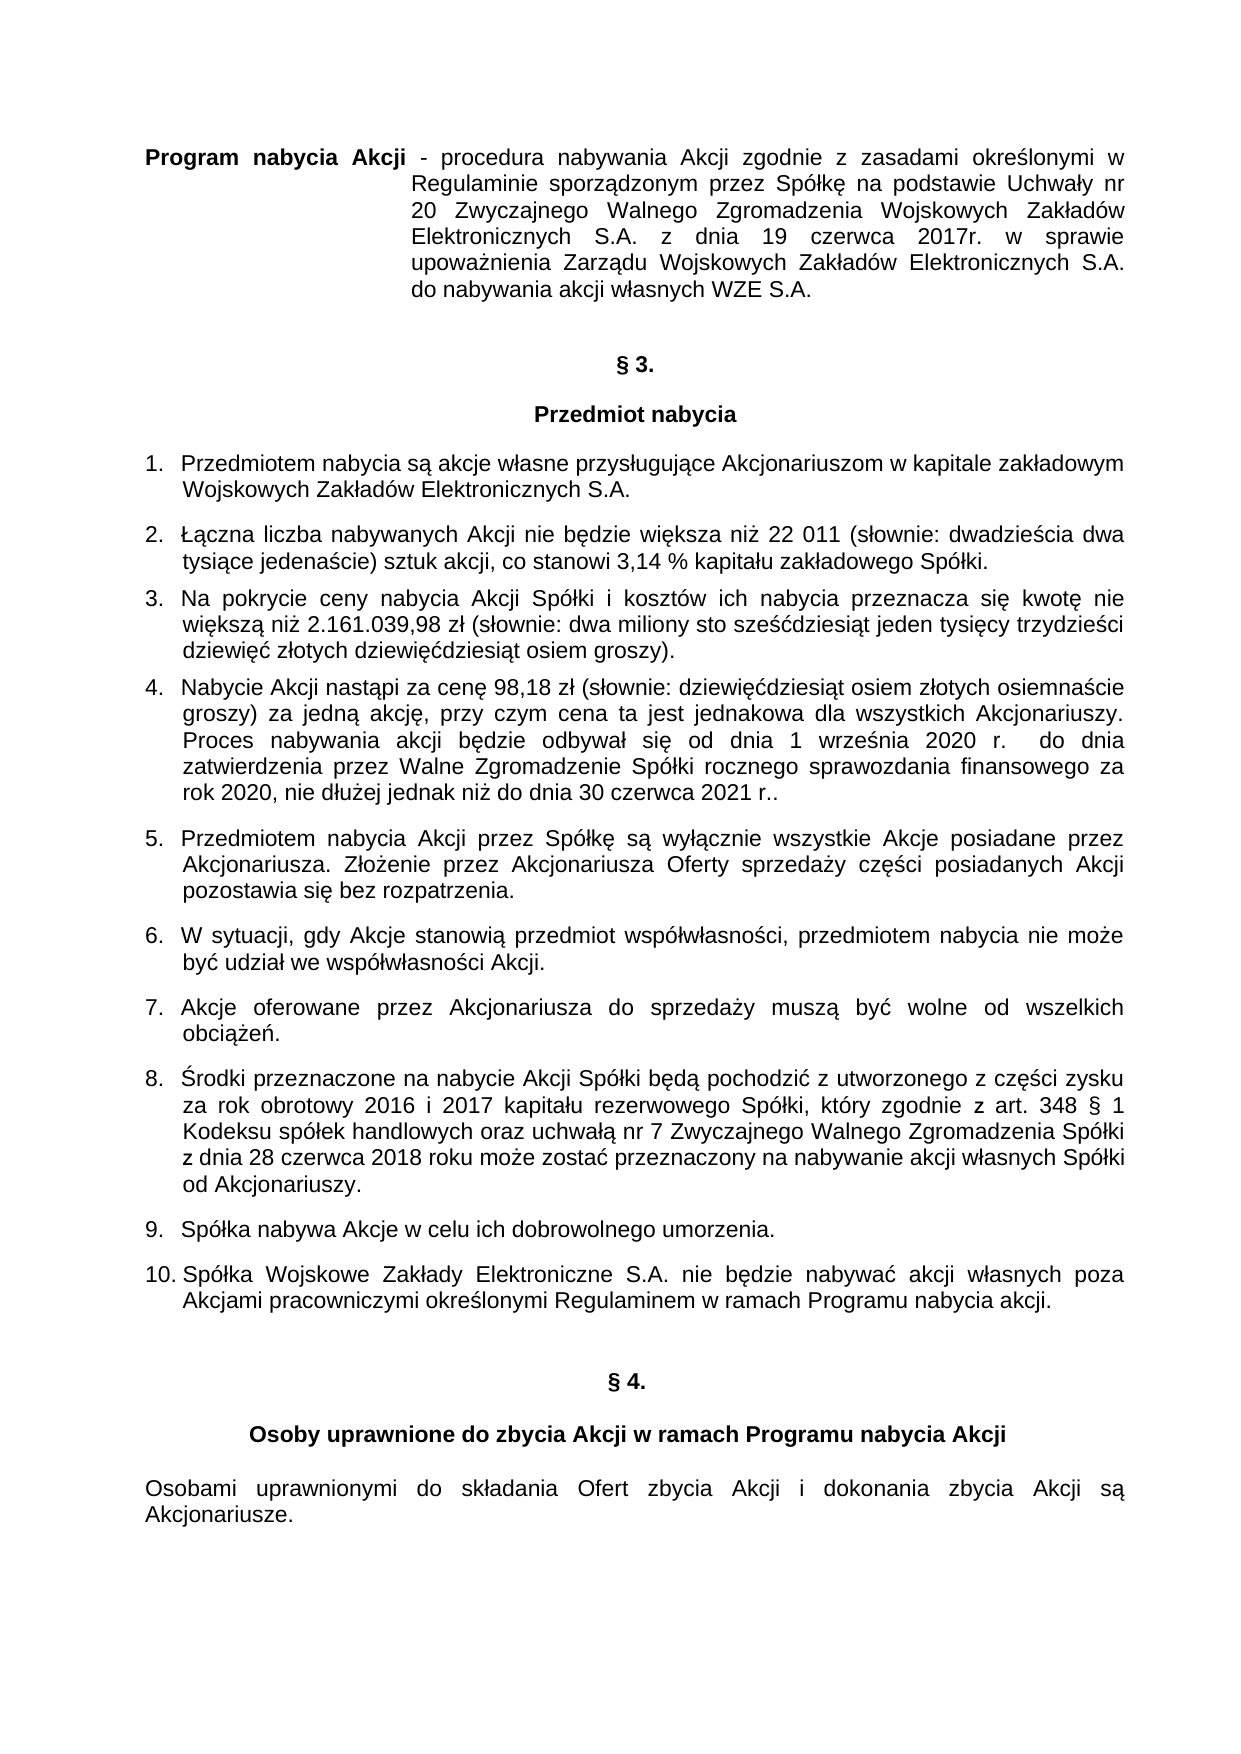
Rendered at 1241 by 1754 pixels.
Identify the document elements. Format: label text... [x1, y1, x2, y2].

list W sytuacji, gdy Akcje stanowią przedmiot współwłasności, przedmiotem nabycia nie może być udział we współwłasności Akcji. [145, 922, 1125, 975]
text § 4. [145, 1368, 1108, 1394]
text § 3. [145, 351, 1125, 378]
list Środki przeznaczone na nabycie Akcji Spółki będą pochodzić z utworzonego z części zysku za rok obrotowy 2016 i 2017 kapitału rezerwowego Spółki, który zgodnie z art. 348 § 1 Kodeksu spółek handlowych oraz uchwałą nr 7 Zwyczajnego Walnego Zgromadzenia Spółki z dnia 28 czerwca 2018 roku może zostać przeznaczony na nabywanie akcji własnych Spółki od Akcjonariuszy. [145, 1065, 1125, 1197]
text Osoby uprawnione do zbycia Akcji w ramach Programu nabycia Akcji [145, 1421, 1111, 1447]
text Przedmiot nabycia [145, 401, 1125, 427]
text Osobami uprawnionymi do składania Ofert zbycia Akcji i dokonania zbycia Akcji są Akcjonariusze. [145, 1474, 1125, 1527]
list Łączna liczba nabywanych Akcji nie będzie większa niż 22 011 (słownie: dwadzieścia dwa tysiące jedenaście) sztuk akcji, co stanowi 3,14 % kapitału zakładowego Spółki. [145, 521, 1125, 574]
list Nabycie Akcji nastąpi za cenę 98,18 zł (słownie: dziewięćdziesiąt osiem złotych osiemnaście groszy) za jedną akcję, przy czym cena ta jest jednakowa dla wszystkich Akcjonariuszy. Proces nabywania akcji będzie odbywał się od dnia 1 września 2020 r. do dnia zatwierdzenia przez Walne Zgromadzenie Spółki rocznego sprawozdania finansowego za rok 2020, nie dłużej jednak niż do dnia 30 czerwca 2021 r.. [145, 674, 1125, 806]
text Program nabycia Akcji - procedura nabywania Akcji zgodnie z zasadami określonymi w Regulaminie sporządzonym przez Spółkę na podstawie Uchwały nr 20 Zwyczajnego Walnego Zgromadzenia Wojskowych Zakładów Elektronicznych S.A. z dnia 19 czerwca 2017r. w sprawie upoważnienia Zarządu Wojskowych Zakładów Elektronicznych S.A. do nabywania akcji własnych WZE S.A. [145, 144, 1125, 302]
list Przedmiotem nabycia Akcji przez Spółkę są wyłącznie wszystkie Akcje posiadane przez Akcjonariusza. Złożenie przez Akcjonariusza Oferty sprzedaży części posiadanych Akcji pozostawia się bez rozpatrzenia. [145, 824, 1125, 903]
list Przedmiotem nabycia są akcje własne przysługujące Akcjonariuszom w kapitale zakładowym Wojskowych Zakładów Elektronicznych S.A. [145, 450, 1125, 503]
list Spółka Wojskowe Zakłady Elektroniczne S.A. nie będzie nabywać akcji własnych poza Akcjami pracowniczymi określonymi Regulaminem w ramach Programu nabycia akcji. [145, 1261, 1125, 1313]
list Akcje oferowane przez Akcjonariusza do sprzedaży muszą być wolne od wszelkich obciążeń. [145, 994, 1125, 1046]
list Na pokrycie ceny nabycia Akcji Spółki i kosztów ich nabycia przeznacza się kwotę nie większą niż 2.161.039,98 zł (słownie: dwa miliony sto sześćdziesiąt jeden tysięcy trzydzieści dziewięć złotych dziewięćdziesiąt osiem groszy). [145, 584, 1125, 663]
list Spółka nabywa Akcje w celu ich dobrowolnego umorzenia. [145, 1216, 1125, 1242]
